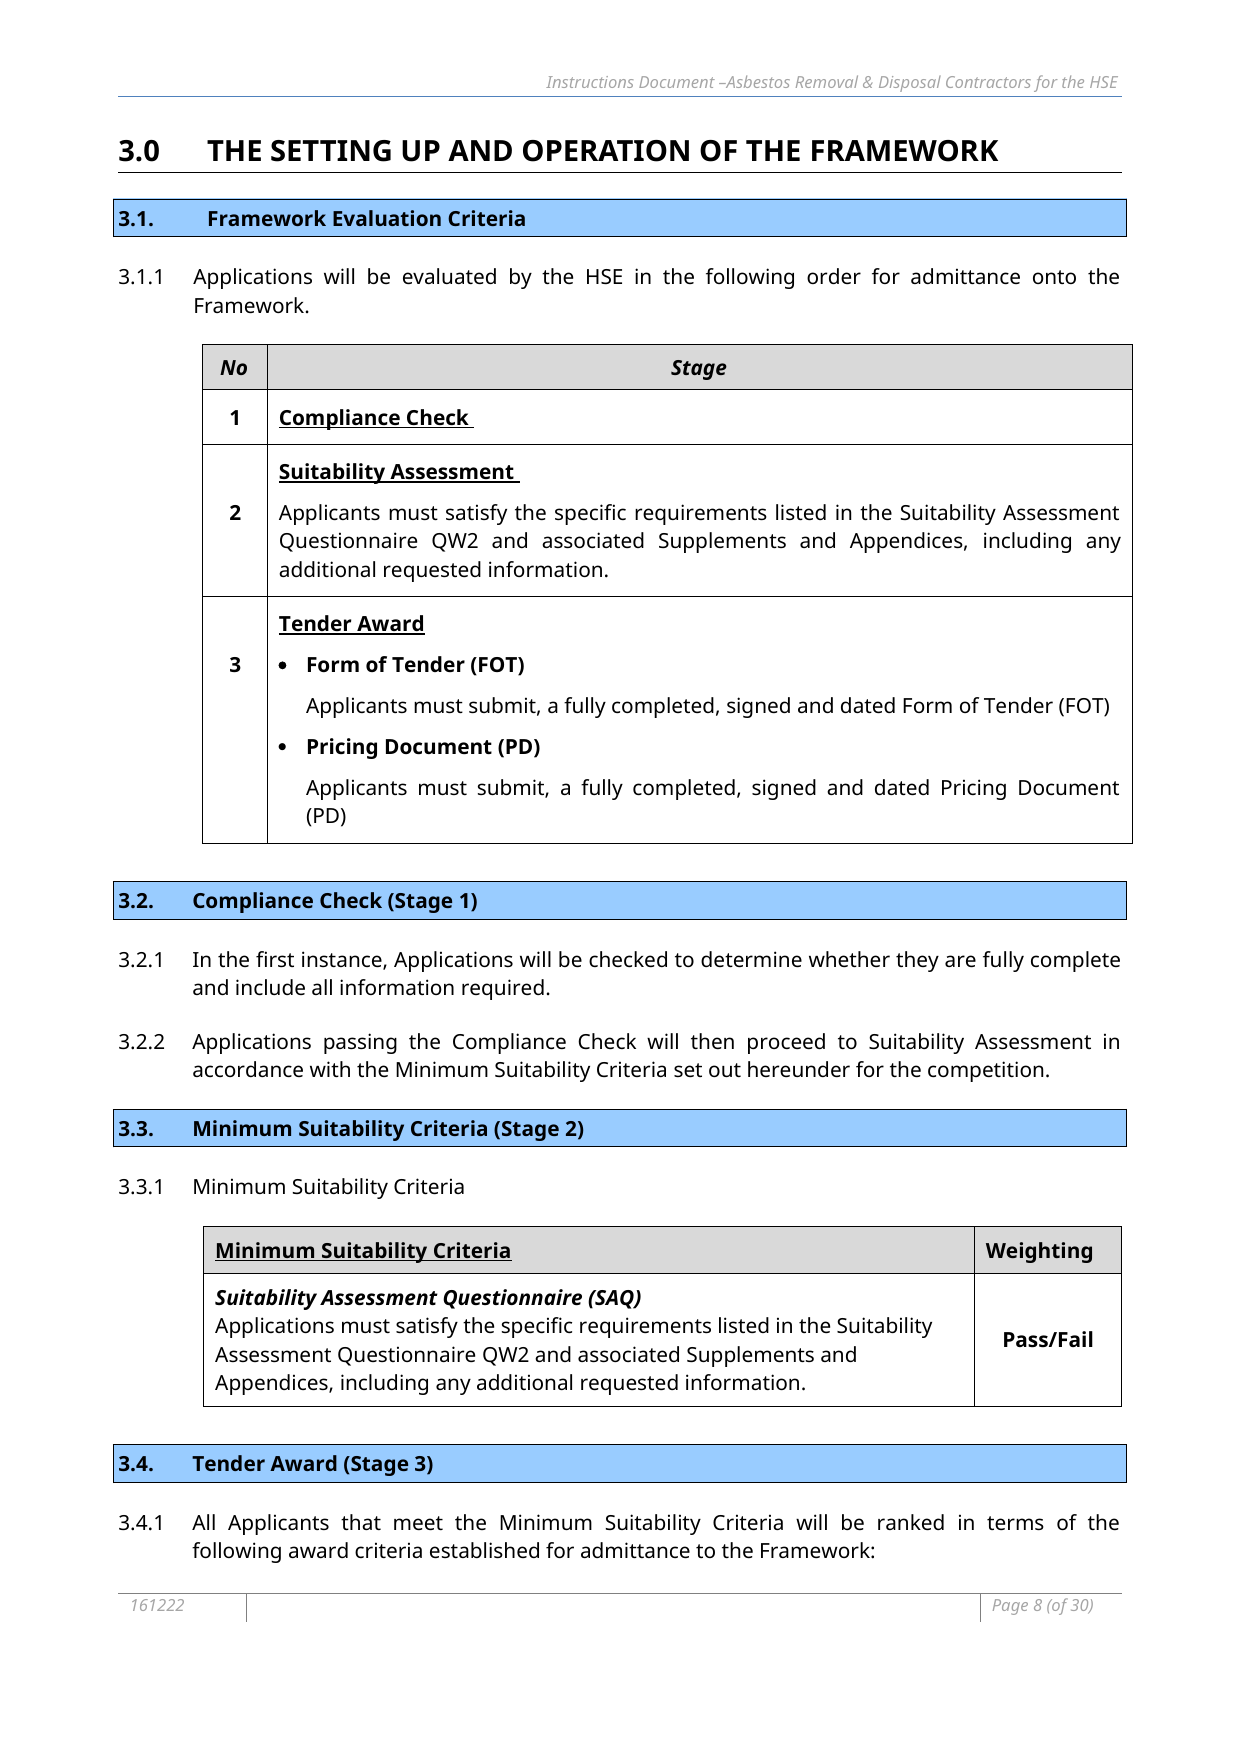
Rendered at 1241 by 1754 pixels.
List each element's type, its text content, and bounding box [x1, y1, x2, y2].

table_cell Suitability Assessment Questionnaire (SAQ) Applications must satisfy the specific requirements listed in the Suitability Assessment Questionnaire QW2 and associated Supplements and Appendices, including any additional requested information. [204, 1274, 974, 1406]
table_cell 2 [203, 445, 267, 596]
table_header Stage [268, 345, 1132, 389]
table_header Weighting [975, 1227, 1121, 1273]
subtitle In the first instance, Applications will be checked to determine whether they are fully complete and include all information required. [118, 945, 1122, 1002]
subtitle Minimum Suitability Criteria [118, 1172, 1122, 1201]
table_cell Tender Award Form of Tender (FOT) Applicants must submit, a fully completed, signed and dated Form of Tender (FOT) Pricing Document (PD) Applicants must submit, a fully completed, signed and dated Pricing Document (PD) [268, 597, 1132, 842]
table_header Minimum Suitability Criteria [204, 1227, 974, 1273]
subtitle All Applicants that meet the Minimum Suitability Criteria will be ranked in terms of the following award criteria established for admittance to the Framework: [118, 1508, 1122, 1565]
table_cell 3 [203, 597, 267, 842]
subtitle Tender Award (Stage 3) [114, 1445, 1126, 1482]
subtitle Compliance Check (Stage 1) [114, 882, 1126, 919]
subtitle THE SETTING UP AND OPERATION OF THE FRAMEWORK [118, 131, 1122, 172]
subtitle Framework Evaluation Criteria [114, 200, 1126, 236]
table_cell Pass/Fail [975, 1274, 1121, 1406]
table_cell 1 [203, 390, 267, 443]
subtitle Minimum Suitability Criteria (Stage 2) [114, 1110, 1126, 1146]
text 3.1.1 Applications will be evaluated by the HSE in the following order for admittance onto the Framework. [118, 262, 1122, 319]
table_cell Suitability Assessment Applicants must satisfy the specific requirements listed in the Suitability Assessment Questionnaire QW2 and associated Supplements and Appendices, including any additional requested information. [268, 445, 1132, 596]
table_cell Compliance Check [268, 390, 1132, 443]
subtitle Applications passing the Compliance Check will then proceed to Suitability Assessment in accordance with the Minimum Suitability Criteria set out hereunder for the competition. [118, 1027, 1122, 1084]
table_header No [203, 345, 267, 389]
